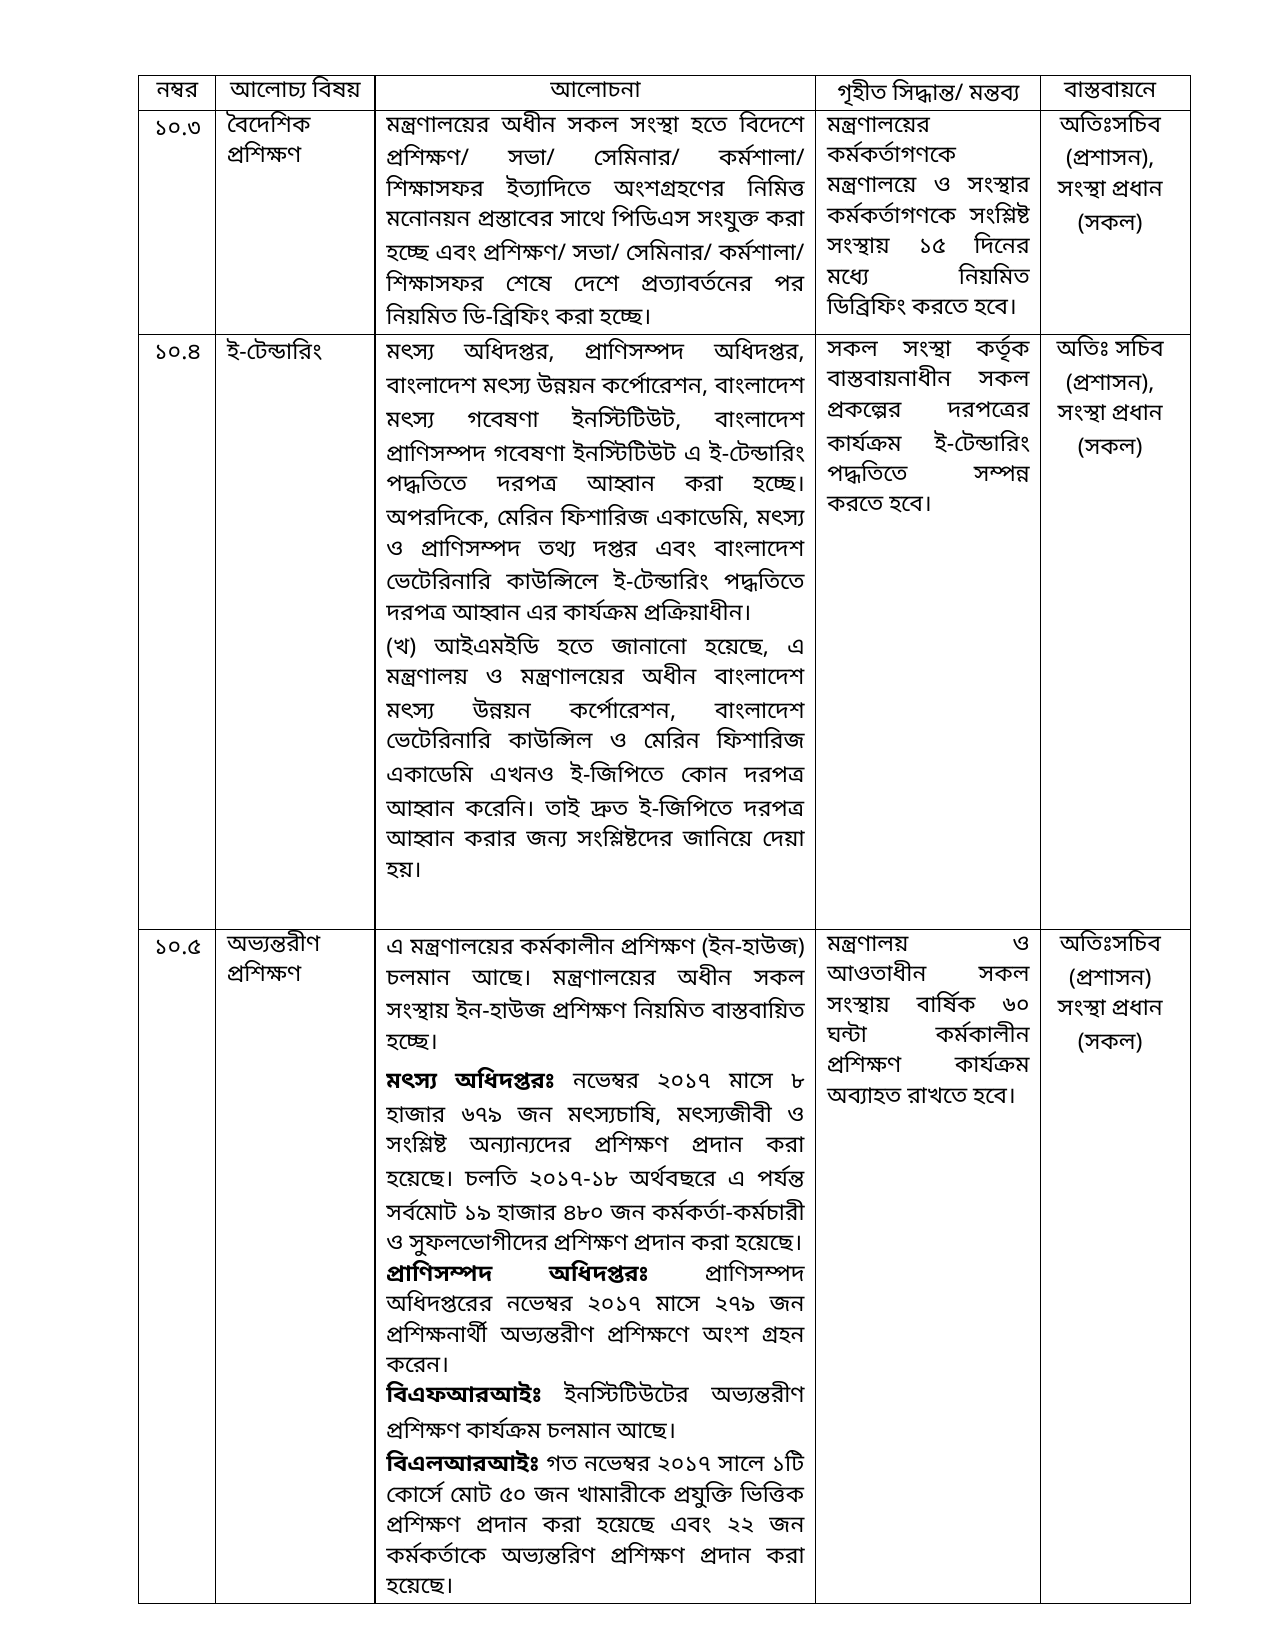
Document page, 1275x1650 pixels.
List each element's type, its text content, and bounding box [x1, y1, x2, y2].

table_header বাস্তবায়নে [1041, 76, 1190, 110]
table_cell ই-টেন্ডারিং [216, 335, 374, 929]
table_cell অতিঃসচিব (প্রশাসন), সংস্থা প্রধান (সকল) [1041, 111, 1190, 334]
table_cell অতিঃ সচিব (প্রশাসন), সংস্থা প্রধান (সকল) [1041, 335, 1190, 929]
table_cell মন্ত্রণালয়ের কর্মকর্তাগণকে মন্ত্রণালয়ে ও সংস্থার কর্মকর্তাগণকে সংশ্লিষ্ট সংস্থায় ১৫ দিনের মধ্যে নিয়মিত ডিব্রিফিং করতে হবে। [816, 111, 1040, 334]
table_header আলোচ্য বিষয় [216, 76, 374, 110]
table_header গৃহীত সিদ্ধান্ত/ মন্তব্য [816, 76, 1040, 110]
table_cell ১০.৪ [139, 335, 215, 929]
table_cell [1041, 930, 1190, 1603]
table_cell বৈদেশিক প্রশিক্ষণ [216, 111, 374, 334]
table_header নম্বর [139, 76, 215, 110]
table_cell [816, 930, 1040, 1603]
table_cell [376, 930, 815, 1603]
table_header আলোচনা [376, 76, 815, 110]
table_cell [216, 930, 374, 1603]
table_cell সকল সংস্থা কর্তৃক বাস্তবায়নাধীন সকল প্রকল্পের দরপত্রের কার্যক্রম ই-টেন্ডারিং পদ্ধতিতে সম্পন্ন করতে হবে। [816, 335, 1040, 929]
table_cell ১০.৫ [139, 930, 215, 1603]
table_cell ১০.৩ [139, 111, 215, 334]
table_cell মৎস্য অধিদপ্তর, প্রাণিসম্পদ অধিদপ্তর, বাংলাদেশ মৎস্য উন্নয়ন কর্পোরেশন, বাংলাদেশ মৎস্য গবেষণা ইনস্টিটিউট, বাংলাদেশ প্রাণিসম্পদ গবেষণা ইনস্টিটিউট এ ই-টেন্ডারিং পদ্ধতিতে দরপত্র আহ্বান করা হচ্ছে। অপরদিকে, মেরিন ফিশারিজ একাডেমি, মৎস্য ও প্রাণিসম্পদ তথ্য দপ্তর এবং বাংলাদেশ ভেটেরিনারি কাউন্সিলে ই-টেন্ডারিং পদ্ধতিতে দরপত্র আহ্বান এর কার্যক্রম প্রক্রিয়াধীন। (খ) আইএমইডি হতে জানানো হয়েছে, এ মন্ত্রণালয় ও মন্ত্রণালয়ের অধীন বাংলাদেশ মৎস্য উন্নয়ন কর্পোরেশন, বাংলাদেশ ভেটেরিনারি কাউন্সিল ও মেরিন ফিশারিজ একাডেমি এখনও ই-জিপিতে কোন দরপত্র আহ্বান করেনি। তাই দ্রুত ই-জিপিতে দরপত্র আহ্বান করার জন্য সংশ্লিষ্টদের জানিয়ে দেয়া হয়। [376, 335, 815, 929]
table_cell মন্ত্রণালয়ের অধীন সকল সংস্থা হতে বিদেশে প্রশিক্ষণ/ সভা/ সেমিনার/ কর্মশালা/ শিক্ষাসফর ইত্যাদিতে অংশগ্রহণের নিমিত্ত মনোনয়ন প্রস্তাবের সাথে পিডিএস সংযুক্ত করা হচ্ছে এবং প্রশিক্ষণ/ সভা/ সেমিনার/ কর্মশালা/ শিক্ষাসফর শেষে দেশে প্রত্যাবর্তনের পর নিয়মিত ডি-ব্রিফিং করা হচ্ছে। [376, 111, 815, 334]
